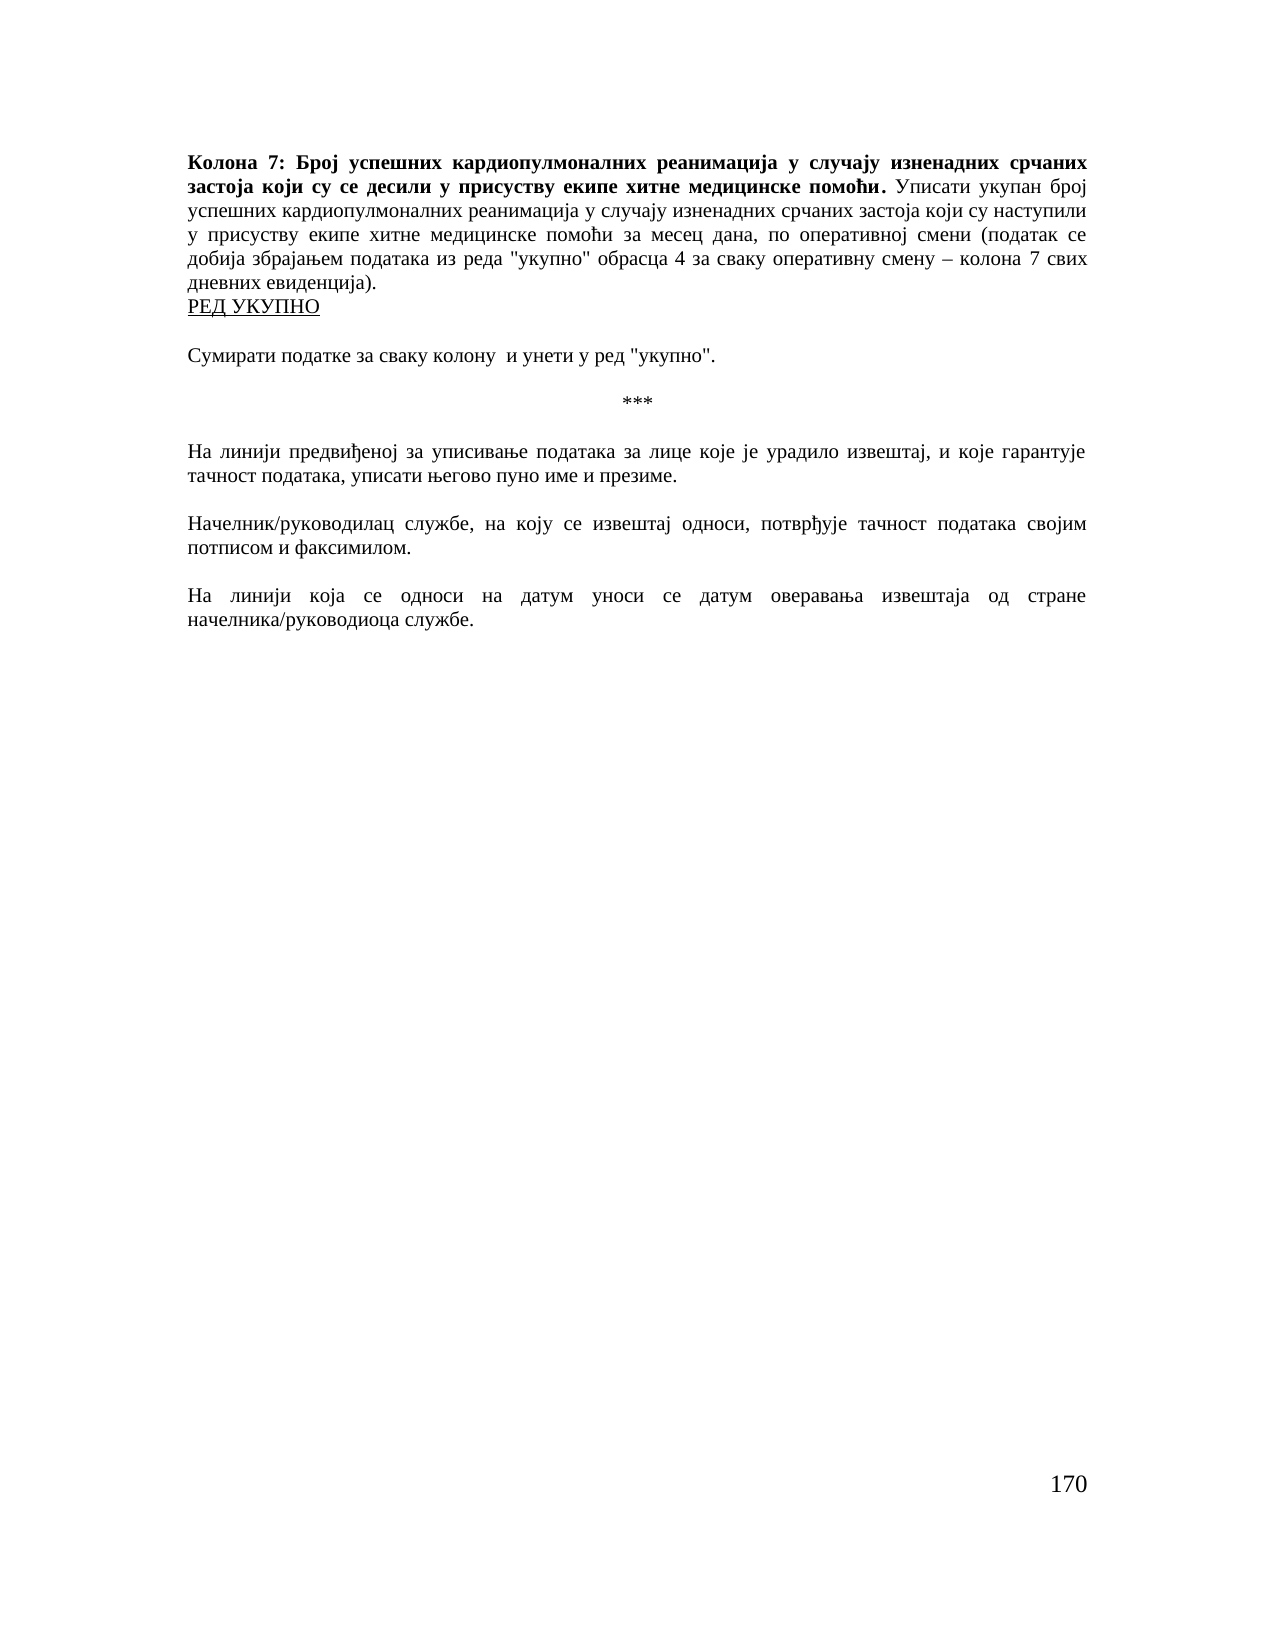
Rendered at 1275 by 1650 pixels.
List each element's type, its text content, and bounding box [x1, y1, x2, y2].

text РЕД УКУПНО [187, 294, 1087, 318]
text Начелник/руководилац службе, на коју се извештај односи, потврђује тачност података својим потписом и факсимилом. [187, 511, 1087, 559]
text Сумирати податке за сваку колону и унети у ред "укупно". [187, 342, 1087, 367]
text На линији предвиђеној за уписивање података за лице које је урадило извештај, и које гарантује тачност података, уписати његово пуно име и презиме. [187, 439, 1087, 487]
text Колона 7: Број успешних кардиопулмоналних реанимација у случају изненадних срчаних застоја који су се десили у присуству екипе хитне медицинске помоћи. Уписати укупан број успешних кардиопулмоналних реанимација у случају изненадних срчаних застоја који су наступили у присуству екипе хитне медицинске помоћи за месец дана, по оперативној смени (податак се добија збрајањем података из реда "укупно" обрасца 4 за сваку оперативну смену – колона 7 свих дневних евиденција). [187, 150, 1087, 294]
text *** [187, 391, 1087, 415]
text На линији која се односи на датум уноси се датум оверавања извештаја од стране начелника/руководиоца службе. [187, 583, 1087, 631]
